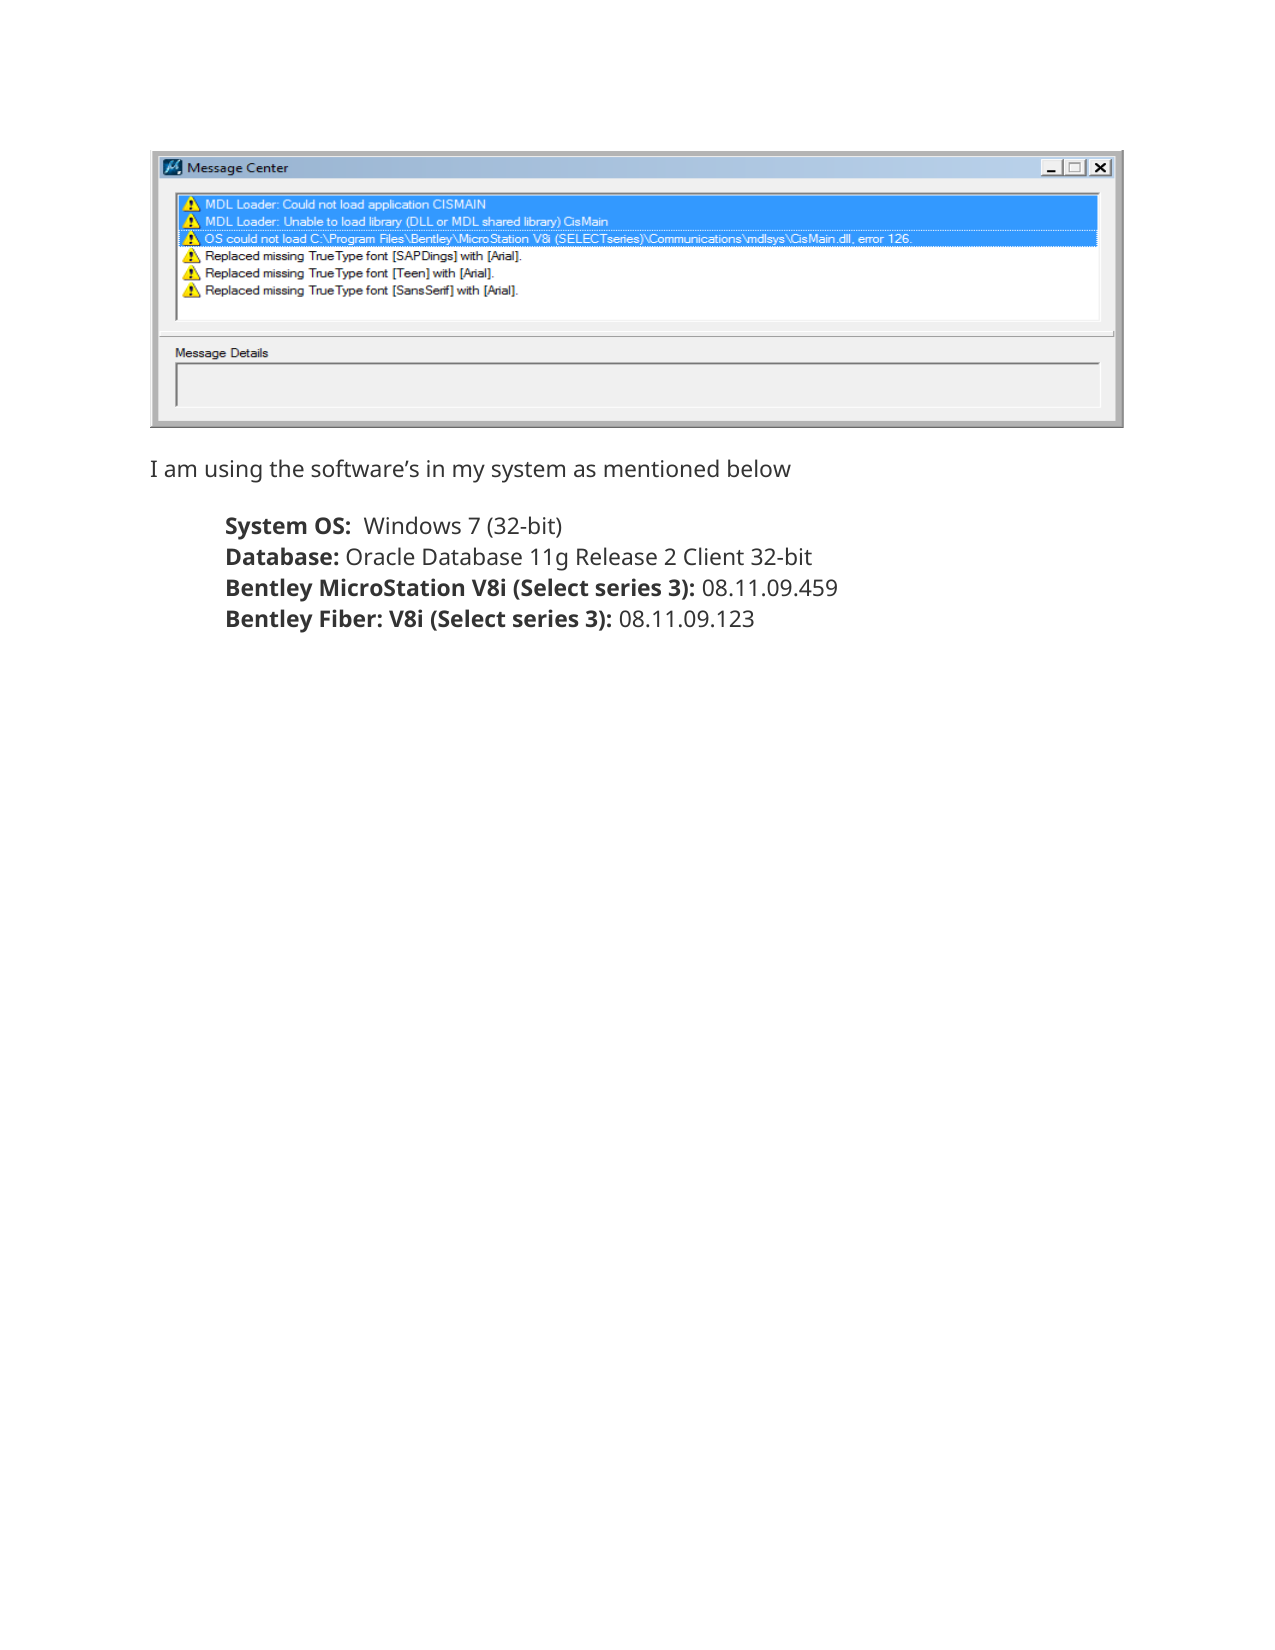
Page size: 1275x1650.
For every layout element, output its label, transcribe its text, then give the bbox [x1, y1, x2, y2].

text Bentley MicroStation V8i (Select series 3): 08.11.09.459 [225, 572, 1125, 603]
text Bentley Fiber: V8i (Select series 3): 08.11.09.123 [225, 603, 1125, 634]
text System OS: Windows 7 (32-bit) [225, 509, 1125, 541]
text Database: Oracle Database 11g Release 2 Client 32-bit [225, 541, 1125, 572]
picture [150, 150, 1124, 428]
text I am using the software’s in my system as mentioned below [150, 453, 1125, 484]
